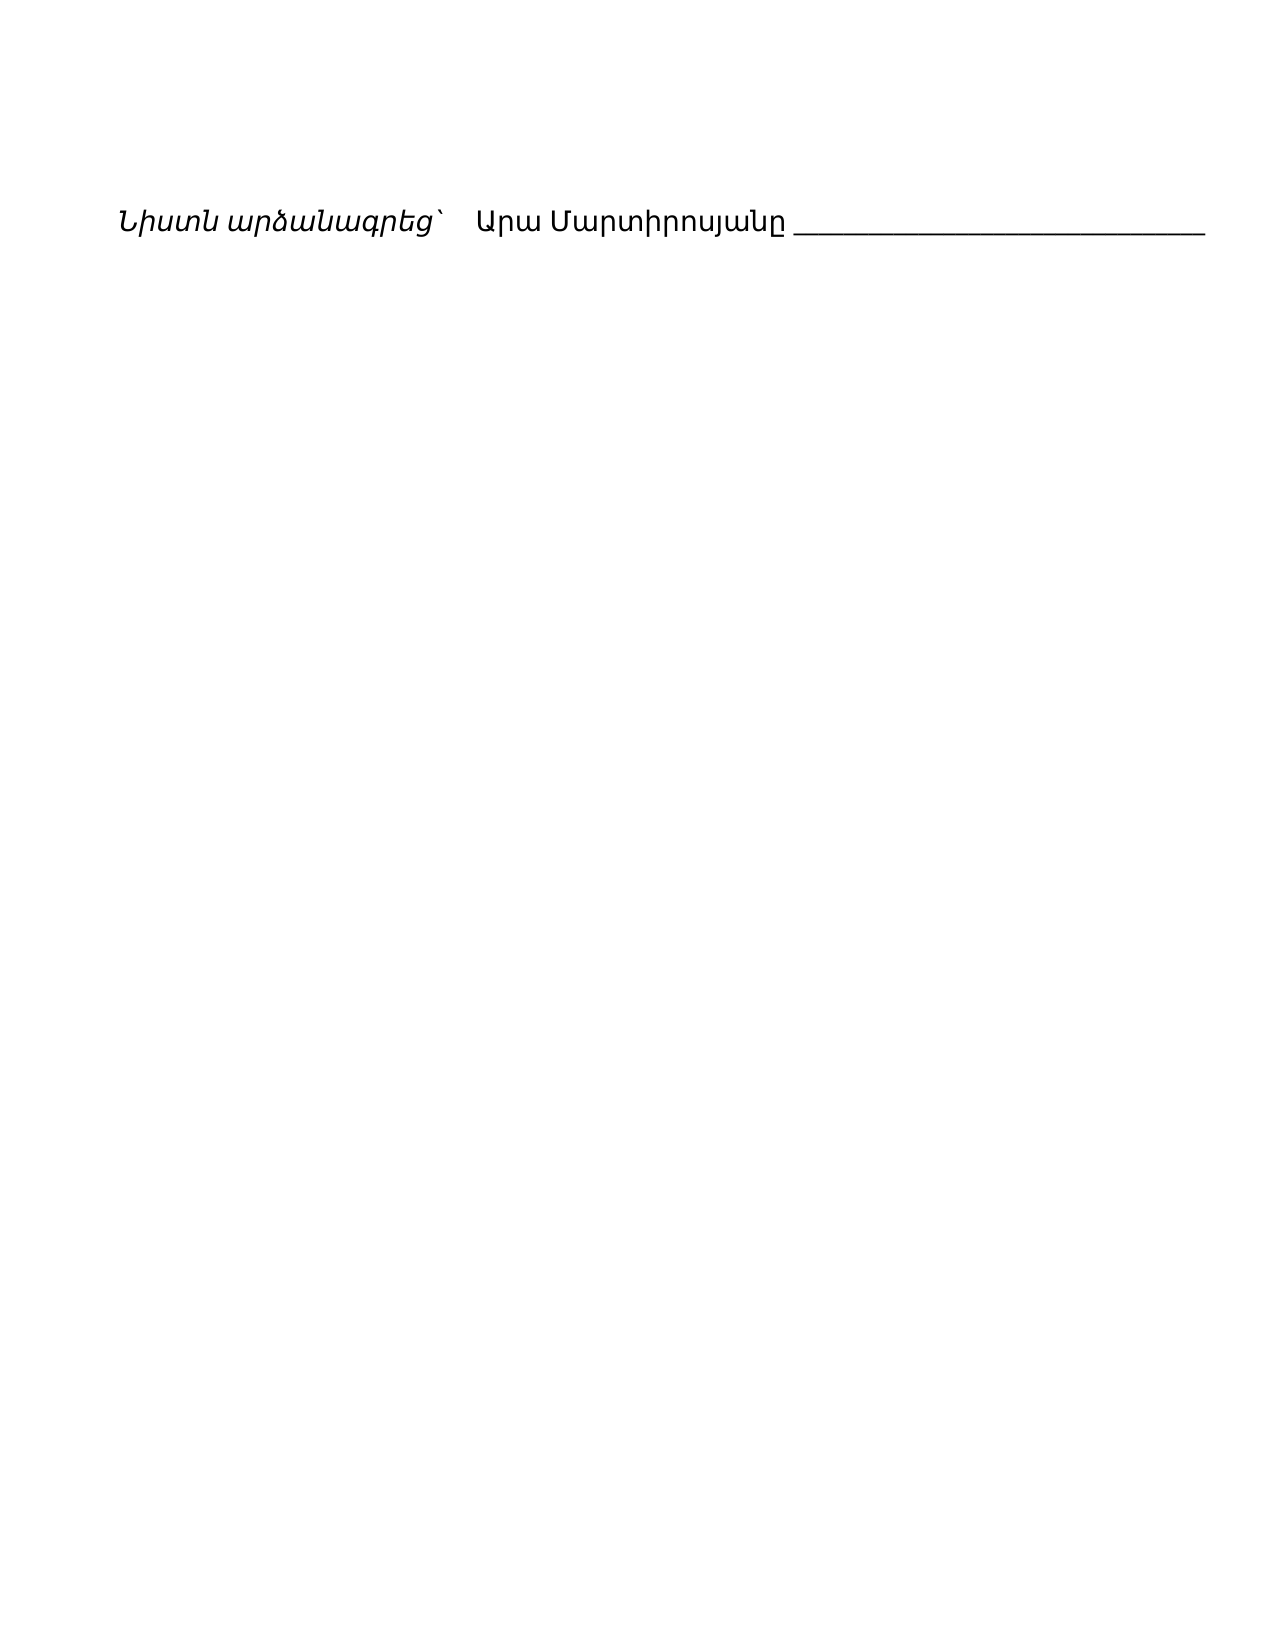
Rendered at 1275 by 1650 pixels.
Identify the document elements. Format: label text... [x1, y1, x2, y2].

text Նիստն արձանագրեց` Արա Մարտիրոսյանը _________________________________ [118, 201, 1216, 240]
